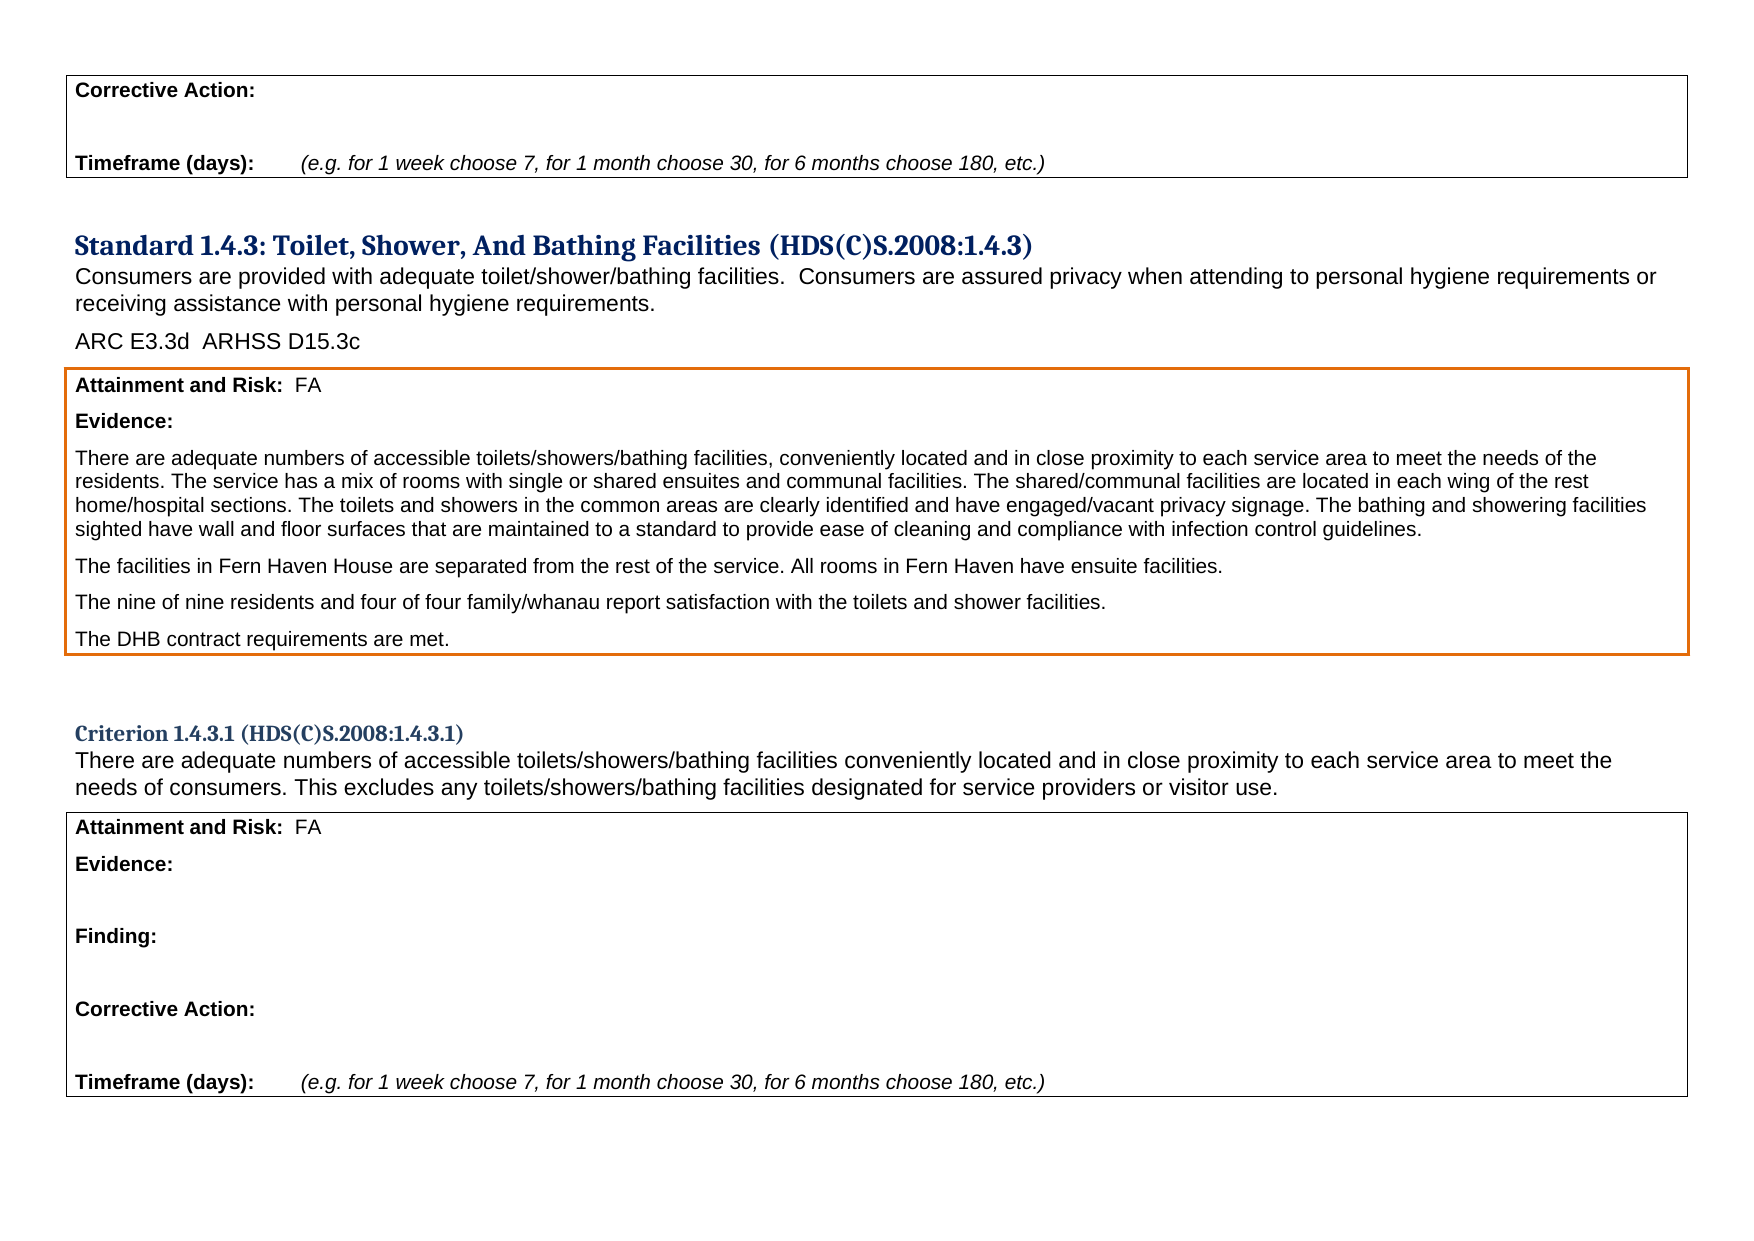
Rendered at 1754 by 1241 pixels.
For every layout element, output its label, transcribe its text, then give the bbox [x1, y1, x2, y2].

text Consumers are provided with adequate toilet/shower/bathing facilities. Consumers are assured privacy when attending to personal hygiene requirements or receiving assistance with personal hygiene requirements. [75, 263, 1679, 316]
subtitle Standard 1.4.3: Toilet, Shower, And Bathing Facilities (HDS(C)S.2008:1.4.3) [75, 229, 1679, 263]
text Corrective Action: [67, 994, 1687, 1021]
text Attainment and Risk: FA [67, 370, 1687, 396]
text The nine of nine residents and four of four family/whanau report satisfaction with the toilets and shower facilities. [67, 585, 1687, 614]
text ARC E3.3d ARHSS D15.3c [75, 328, 1679, 355]
subtitle Criterion 1.4.3.1 (HDS(C)S.2008:1.4.3.1) [75, 721, 1679, 747]
text There are adequate numbers of accessible toilets/showers/bathing facilities, conveniently located and in close proximity to each service area to meet the needs of the residents. The service has a mix of rooms with single or shared ensuites and communal facilities. The shared/communal facilities are located in each wing of the rest home/hospital sections. The toilets and showers in the common areas are clearly identified and have engaged/vacant privacy signage. The bathing and showering facilities sighted have wall and floor surfaces that are maintained to a standard to provide ease of cleaning and compliance with infection control guidelines. [67, 440, 1687, 541]
text The DHB contract requirements are met. [67, 621, 1687, 653]
text The facilities in Fern Haven House are separated from the rest of the service. All rooms in Fern Haven have ensuite facilities. [67, 548, 1687, 578]
text Timeframe (days): (e.g. for 1 week choose 7, for 1 month choose 30, for 6 months choose 180, etc.) [67, 1067, 1687, 1096]
text Timeframe (days): (e.g. for 1 week choose 7, for 1 month choose 30, for 6 months choose 180, etc.) [67, 148, 1687, 177]
text Evidence: [67, 404, 1687, 433]
text Attainment and Risk: FA [67, 813, 1687, 839]
text There are adequate numbers of accessible toilets/showers/bathing facilities conveniently located and in close proximity to each service area to meet the needs of consumers. This excludes any toilets/showers/bathing facilities designated for service providers or visitor use. [75, 747, 1679, 800]
text Corrective Action: [67, 76, 1687, 102]
text Evidence: [67, 849, 1687, 875]
text Finding: [67, 922, 1687, 948]
